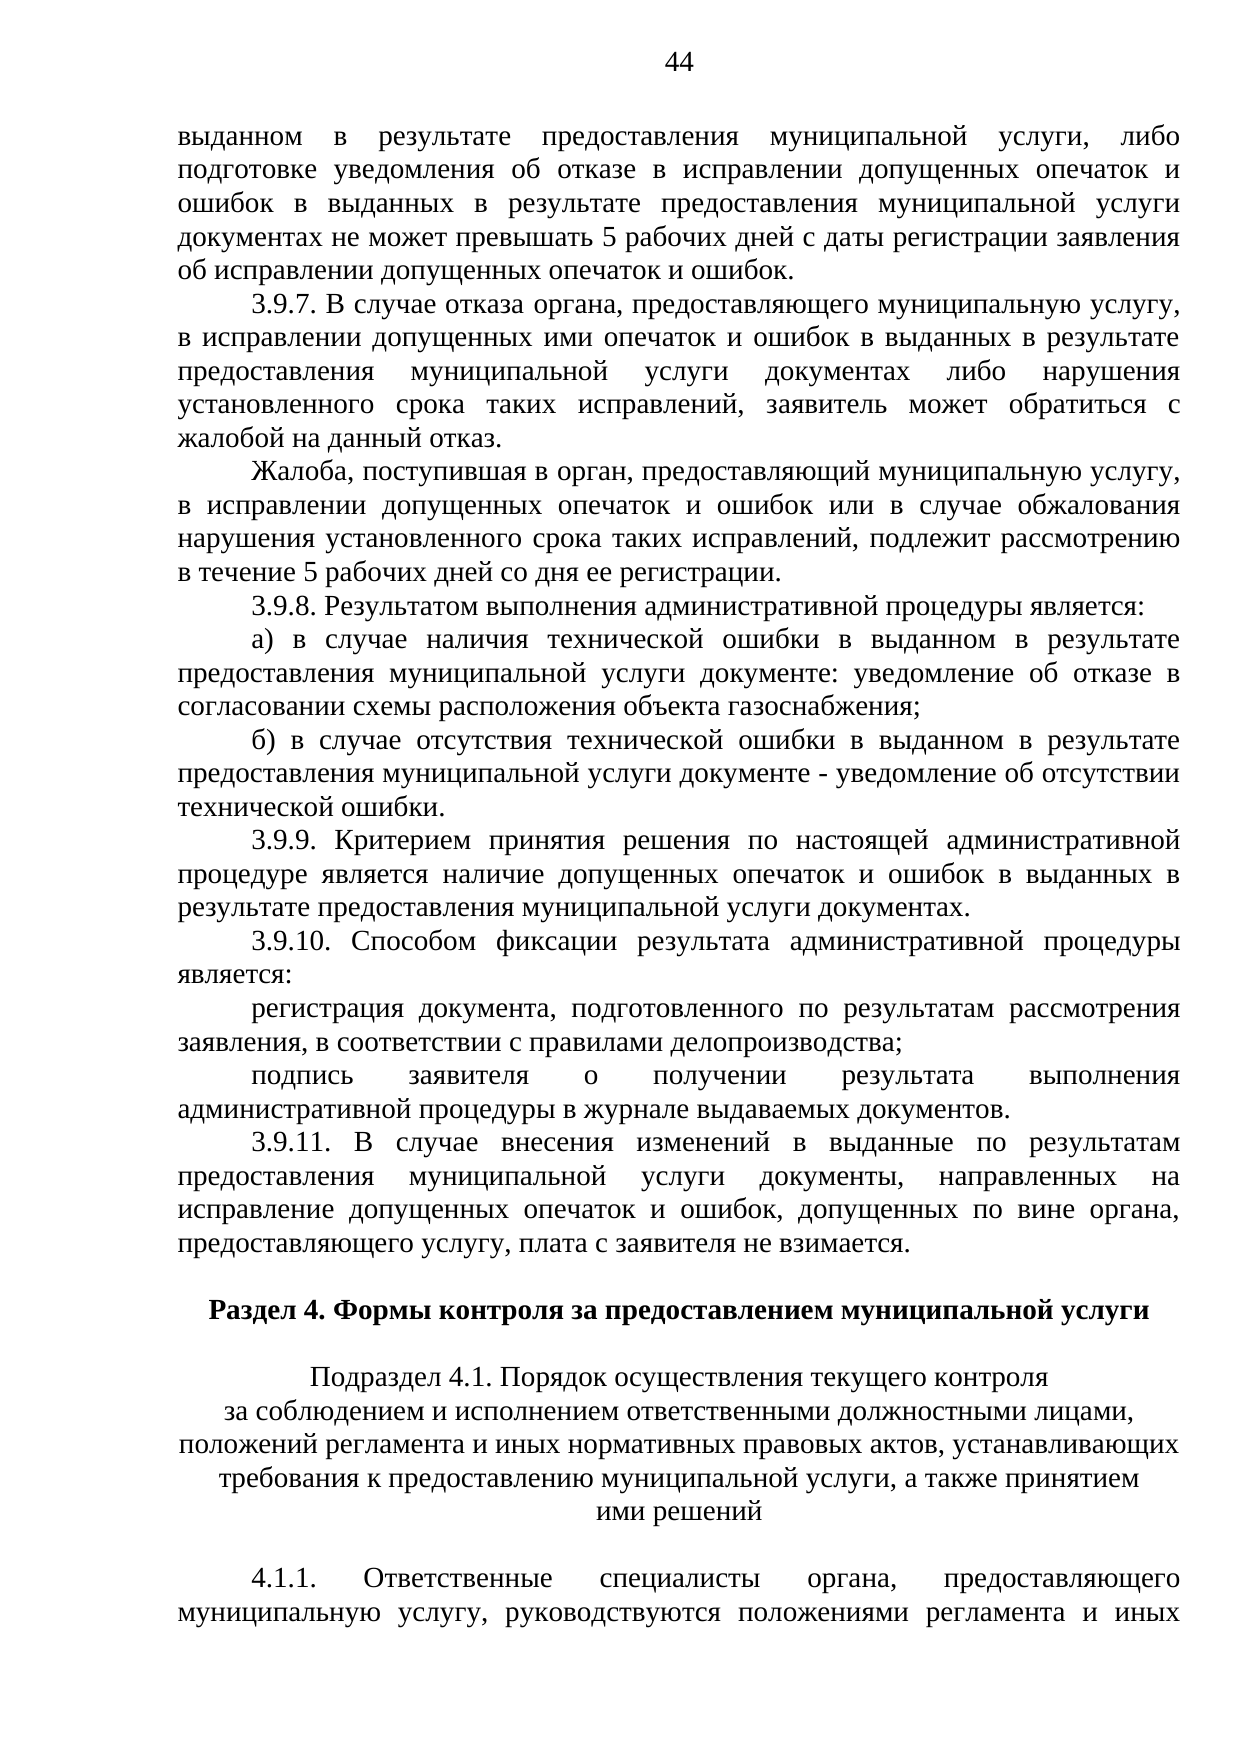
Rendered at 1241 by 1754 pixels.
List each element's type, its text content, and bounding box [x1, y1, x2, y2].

text Подраздел 4.1. Порядок осуществления текущего контроля [177, 1359, 1181, 1393]
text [177, 1560, 1181, 1627]
text а) в случае наличия технической ошибки в выданном в результате предоставления муниципальной услуги документе: уведомление об отказе в согласовании схемы расположения объекта газоснабжения; [177, 621, 1181, 722]
text 3.9.10. Способом фиксации результата административной процедуры является: [177, 923, 1181, 990]
text за соблюдением и исполнением ответственными должностными лицами, положений регламента и иных нормативных правовых актов, устанавливающих требования к предоставлению муниципальной услуги, а также принятием [177, 1393, 1181, 1493]
text подпись заявителя о получении результата выполнения административной процедуры в журнале выдаваемых документов. [177, 1057, 1181, 1124]
text регистрация документа, подготовленного по результатам рассмотрения заявления, в соответствии с правилами делопроизводства; [177, 990, 1181, 1057]
text ими решений [177, 1493, 1181, 1527]
text 3.9.9. Критерием принятия решения по настоящей административной процедуре является наличие допущенных опечаток и ошибок в выданных в результате предоставления муниципальной услуги документах. [177, 822, 1181, 923]
text Жалоба, поступившая в орган, предоставляющий муниципальную услугу, в исправлении допущенных опечаток и ошибок или в случае обжалования нарушения установленного срока таких исправлений, подлежит рассмотрению в течение 5 рабочих дней со дня ее регистрации. [177, 453, 1181, 588]
text б) в случае отсутствия технической ошибки в выданном в результате предоставления муниципальной услуги документе - уведомление об отсутствии технической ошибки. [177, 722, 1181, 822]
text 3.9.7. В случае отказа органа, предоставляющего муниципальную услугу, в исправлении допущенных ими опечаток и ошибок в выданных в результате предоставления муниципальной услуги документах либо нарушения установленного срока таких исправлений, заявитель может обратиться с жалобой на данный отказ. [177, 286, 1181, 453]
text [177, 118, 1181, 286]
text 3.9.8. Результатом выполнения административной процедуры является: [177, 588, 1181, 621]
text Раздел 4. Формы контроля за предоставлением муниципальной услуги [177, 1292, 1181, 1326]
text 3.9.11. В случае внесения изменений в выданные по результатам предоставления муниципальной услуги документы, направленных на исправление допущенных опечаток и ошибок, допущенных по вине органа, предоставляющего услугу, плата с заявителя не взимается. [177, 1124, 1181, 1258]
